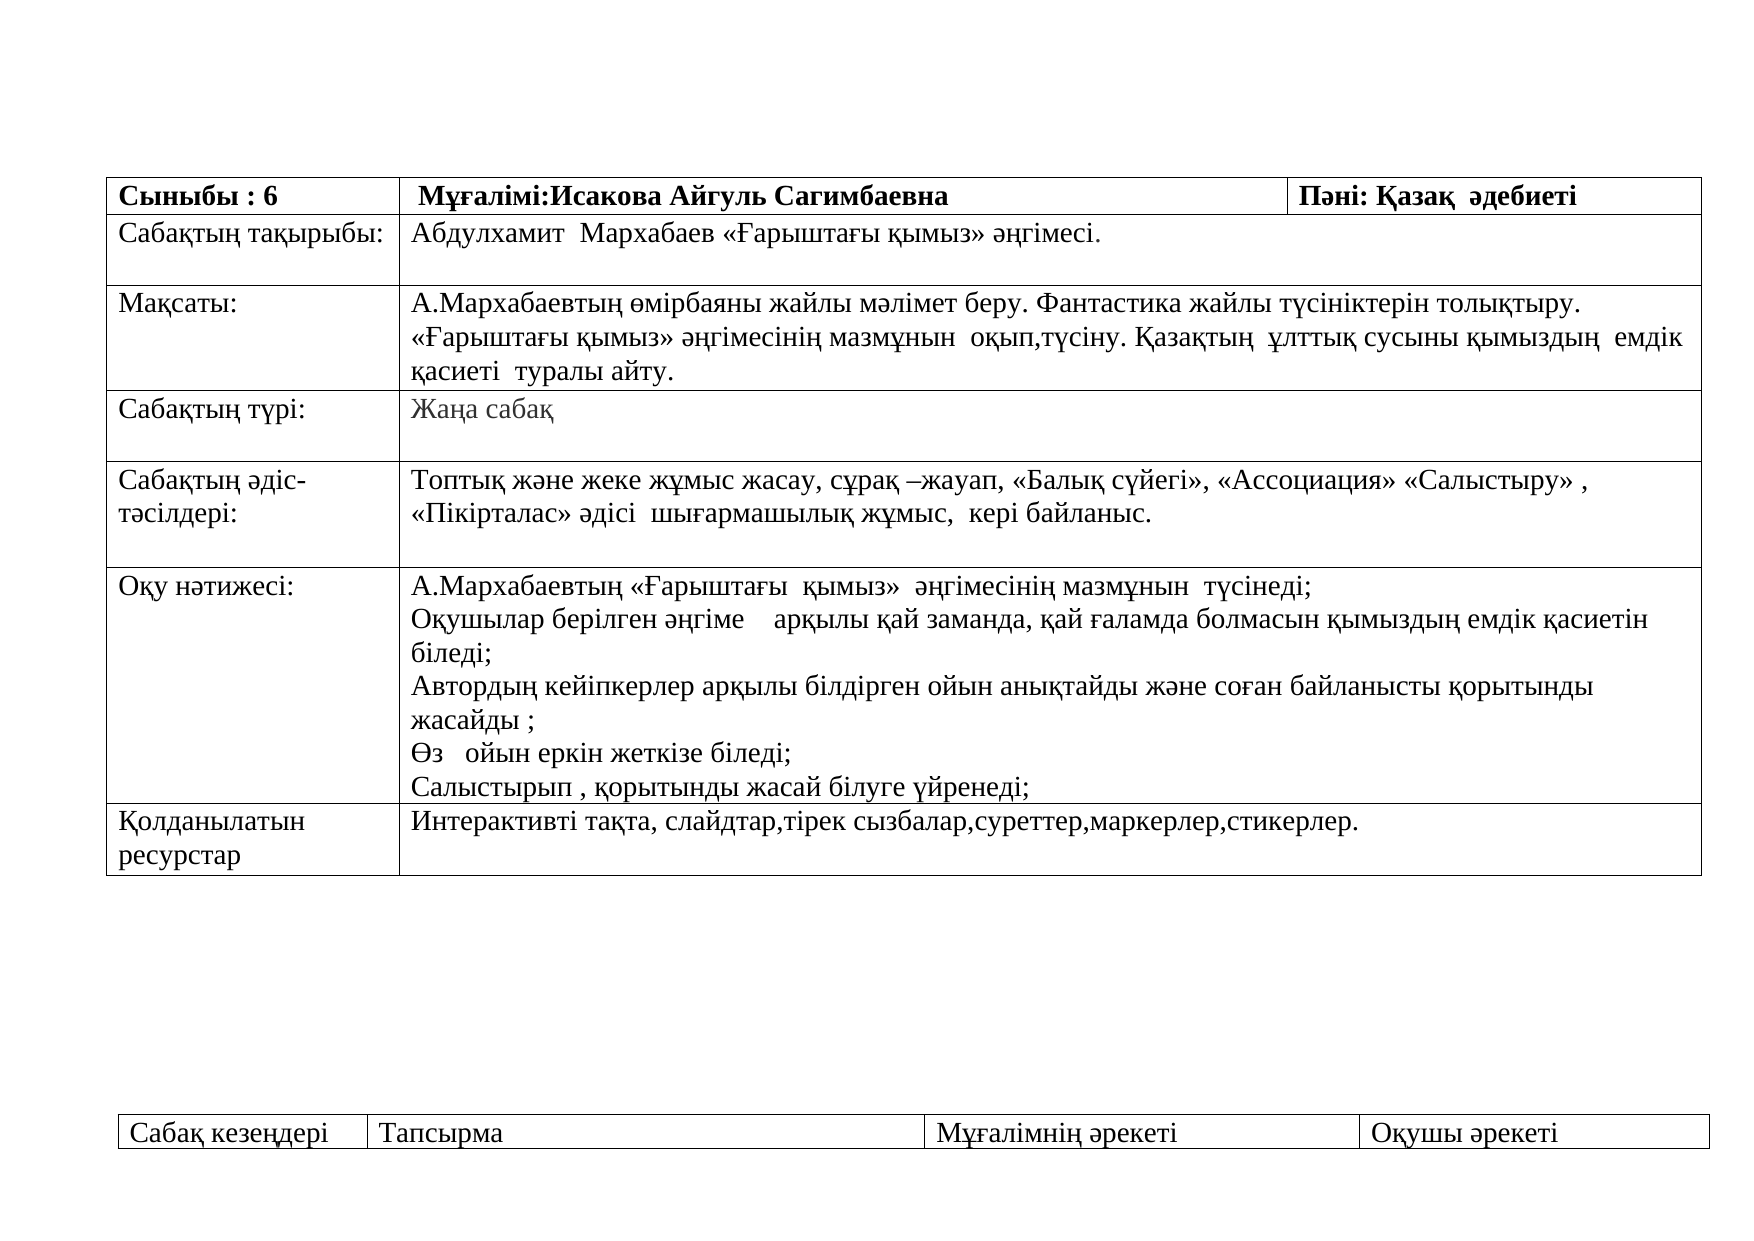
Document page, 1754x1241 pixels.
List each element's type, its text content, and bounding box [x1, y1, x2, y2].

table_header Мұғалімнің әрекеті [925, 1115, 1359, 1148]
table_cell Абдулхамит Мархабаев «Ғарыштағы қымыз» әңгімесі. [400, 215, 1701, 284]
table_cell Интерактивті тақта, слайдтар,тірек сызбалар,суреттер,маркерлер,стикерлер. [400, 804, 1701, 875]
table_cell Жаңа сабақ [400, 391, 1701, 461]
table_cell Топтық және жеке жұмыс жасау, сұрақ –жауап, «Балық сүйегі», «Ассоциация» «Салыстыру» , «Пікірталас» әдісі шығармашылық жұмыс, кері байланыс. [400, 462, 1701, 567]
table_cell А.Мархабаевтың «Ғарыштағы қымыз» әңгімесінің мазмұнын түсінеді; Оқушылар берілген әңгіме арқылы қай заманда, қай ғаламда болмасын қымыздың емдік қасиетін біледі; Автордың кейіпкерлер арқылы білдірген ойын анықтайды және соған байланысты қорытынды жасайды ; Өз ойын еркін жеткізе біледі; Салыстырып , қорытынды жасай білуге үйренеді; [400, 568, 1701, 802]
table_header Сабақ кезеңдері [119, 1115, 367, 1148]
table_header Пәні: Қазақ әдебиеті [1288, 178, 1701, 214]
table_cell Сабақтың әдіс-тәсілдері: [107, 462, 399, 567]
table_header Сыныбы : 6 [107, 178, 399, 214]
table_cell А.Мархабаевтың өмірбаяны жайлы мәлімет беру. Фантастика жайлы түсініктерін толықтыру. «Ғарыштағы қымыз» әңгімесінің мазмұнын оқып,түсіну. Қазақтың ұлттық сусыны қымыздың емдік қасиеті туралы айту. [400, 286, 1701, 390]
table_cell Оқу нәтижесі: [107, 568, 399, 802]
table_cell Мақсаты: [107, 286, 399, 390]
table_cell Сабақтың түрі: [107, 391, 399, 461]
table_header Мұғалімі:Исакова Айгуль Сагимбаевна [400, 178, 1287, 214]
table_header Тапсырма [368, 1115, 924, 1148]
table_cell Сабақтың тақырыбы: [107, 215, 399, 284]
table_cell Қолданылатын ресурстар [107, 804, 399, 875]
table_header Оқушы әрекеті [1360, 1115, 1709, 1148]
